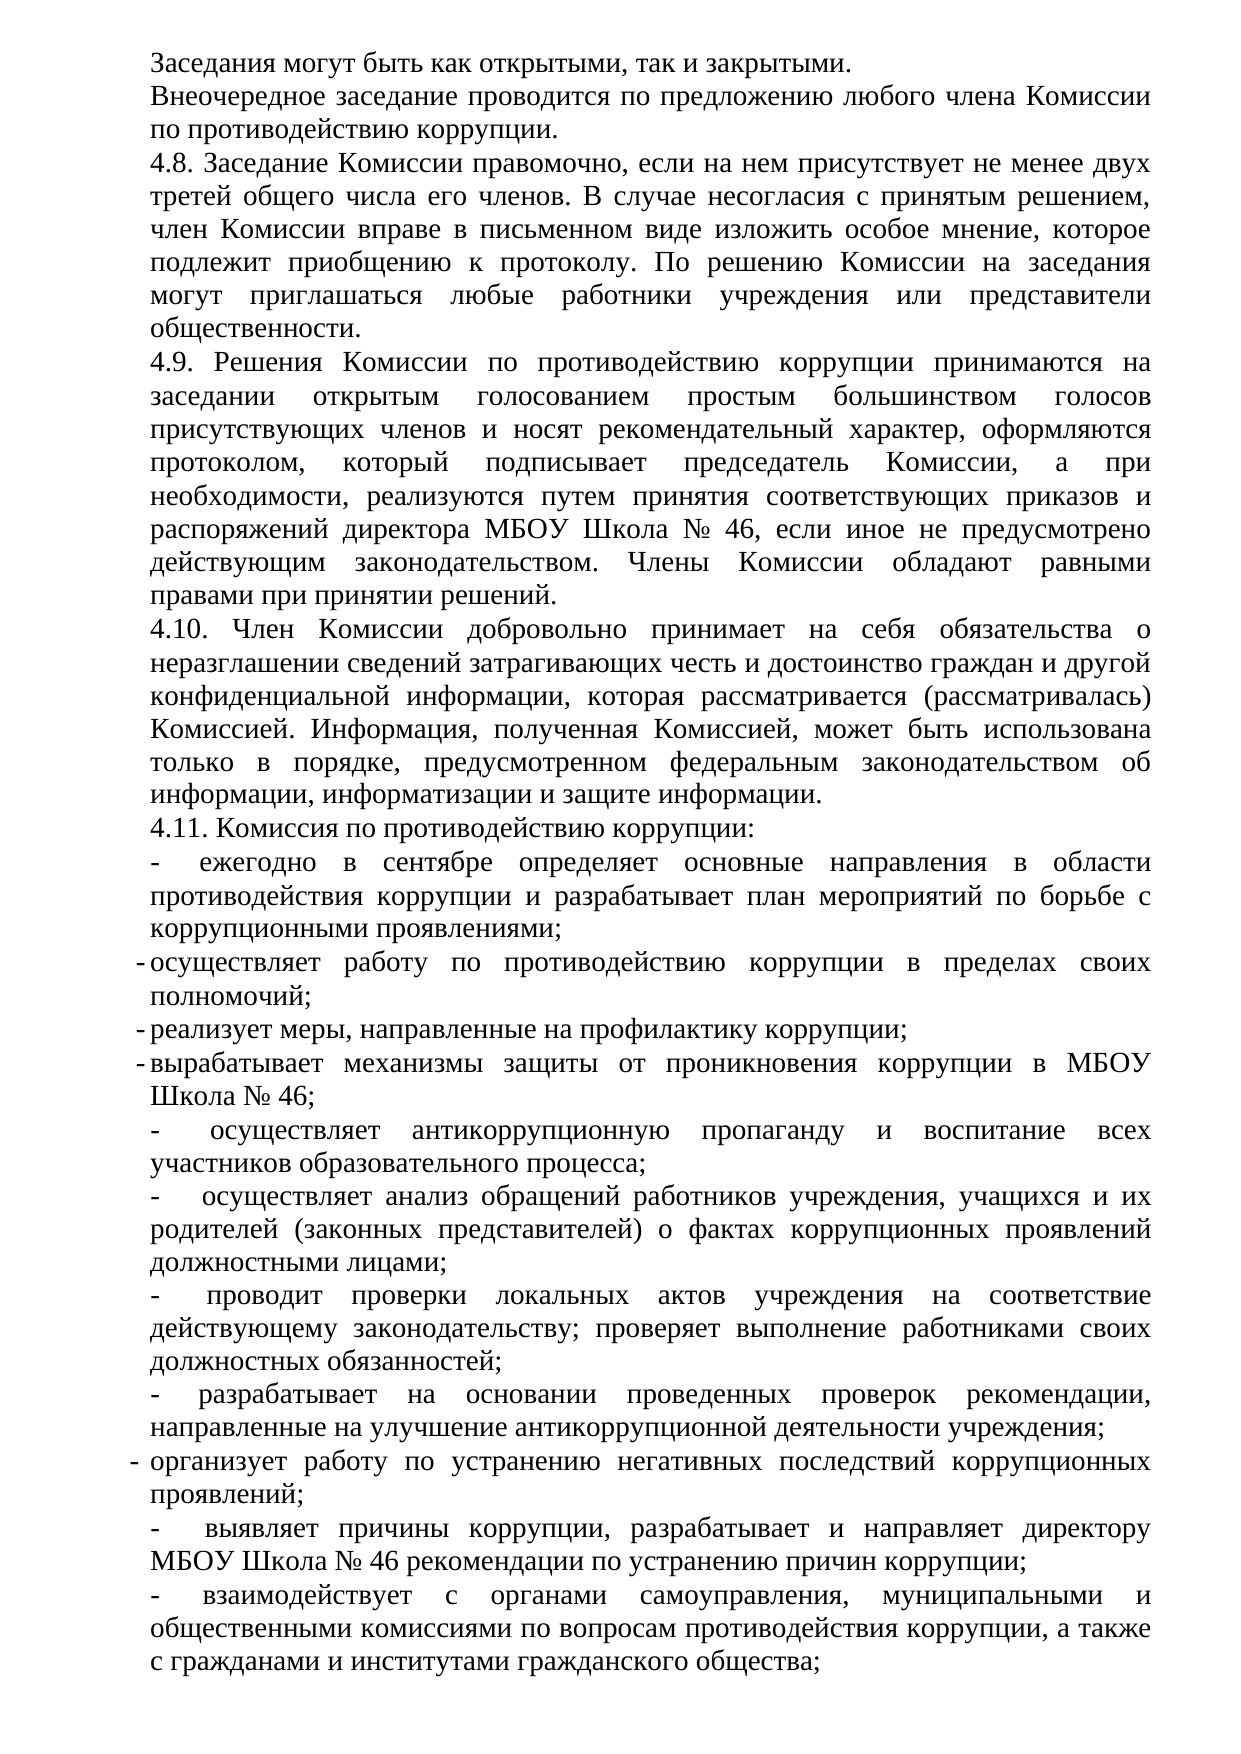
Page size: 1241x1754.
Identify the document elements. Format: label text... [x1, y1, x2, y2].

text 4.11. Комиссия по противодействию коррупции: [150, 811, 1152, 844]
list проводит проверки локальных актов учреждения на соответствие действующему законодательству; проверяет выполнение работниками своих должностных обязанностей; [150, 1279, 1152, 1376]
text Заседания могут быть как открытыми, так и закрытыми. [150, 45, 1152, 78]
list ежегодно в сентябре определяет основные направления в области противодействия коррупции и разрабатывает план мероприятий по борьбе с коррупционными проявлениями; [150, 845, 1152, 944]
list взаимодействует с органами самоуправления, муниципальными и общественными комиссиями по вопросам противодействия коррупции, а также с гражданами и институтами гражданского общества; [150, 1578, 1152, 1677]
text Внеочередное заседание проводится по предложению любого члена Комиссии по противодействию коррупции. [150, 79, 1152, 144]
list осуществляет антикоррупционную пропаганду и воспитание всех участников образовательного процесса; [150, 1113, 1152, 1178]
text 4.9. Решения Комиссии по противодействию коррупции принимаются на заседании открытым голосованием простым большинством голосов присутствующих членов и носят рекомендательный характер, оформляются протоколом, который подписывает председатель Комиссии, а при необходимости, реализуются путем принятия соответствующих приказов и распоряжений директора МБОУ Школа № 46, если иное не предусмотрено действующим законодательством. Члены Комиссии обладают равными правами при принятии решений. [150, 345, 1152, 611]
list осуществляет анализ обращений работников учреждения, учащихся и их родителей (законных представителей) о фактах коррупционных проявлений должностными лицами; [150, 1180, 1152, 1277]
list разрабатывает на основании проведенных проверок рекомендации, направленные на улучшение антикоррупционной деятельности учреждения; [150, 1378, 1152, 1443]
list осуществляет работу по противодействию коррупции в пределах своих полномочий; [136, 944, 1152, 1011]
text 4.10. Член Комиссии добровольно принимает на себя обязательства о неразглашении сведений затрагивающих честь и достоинство граждан и другой конфиденциальной информации, которая рассматривается (рассматривалась) Комиссией. Информация, полученная Комиссией, может быть использована только в порядке, предусмотренном федеральным законодательством об информации, информатизации и защите информации. [150, 613, 1152, 810]
list реализует меры, направленные на профилактику коррупции; [136, 1011, 1152, 1045]
list вырабатывает механизмы защиты от проникновения коррупции в МБОУ Школа № 46; [136, 1045, 1152, 1112]
list организует работу по устранению негативных последствий коррупционных проявлений; [129, 1443, 1152, 1510]
text 4.8. Заседание Комиссии правомочно, если на нем присутствует не менее двух третей общего числа его членов. В случае несогласия с принятым решением, член Комиссии вправе в письменном виде изложить особое мнение, которое подлежит приобщению к протоколу. По решению Комиссии на заседания могут приглашаться любые работники учреждения или представители общественности. [150, 146, 1152, 343]
list выявляет причины коррупции, разрабатывает и направляет директору МБОУ Школа № 46 рекомендации по устранению причин коррупции; [150, 1511, 1152, 1576]
